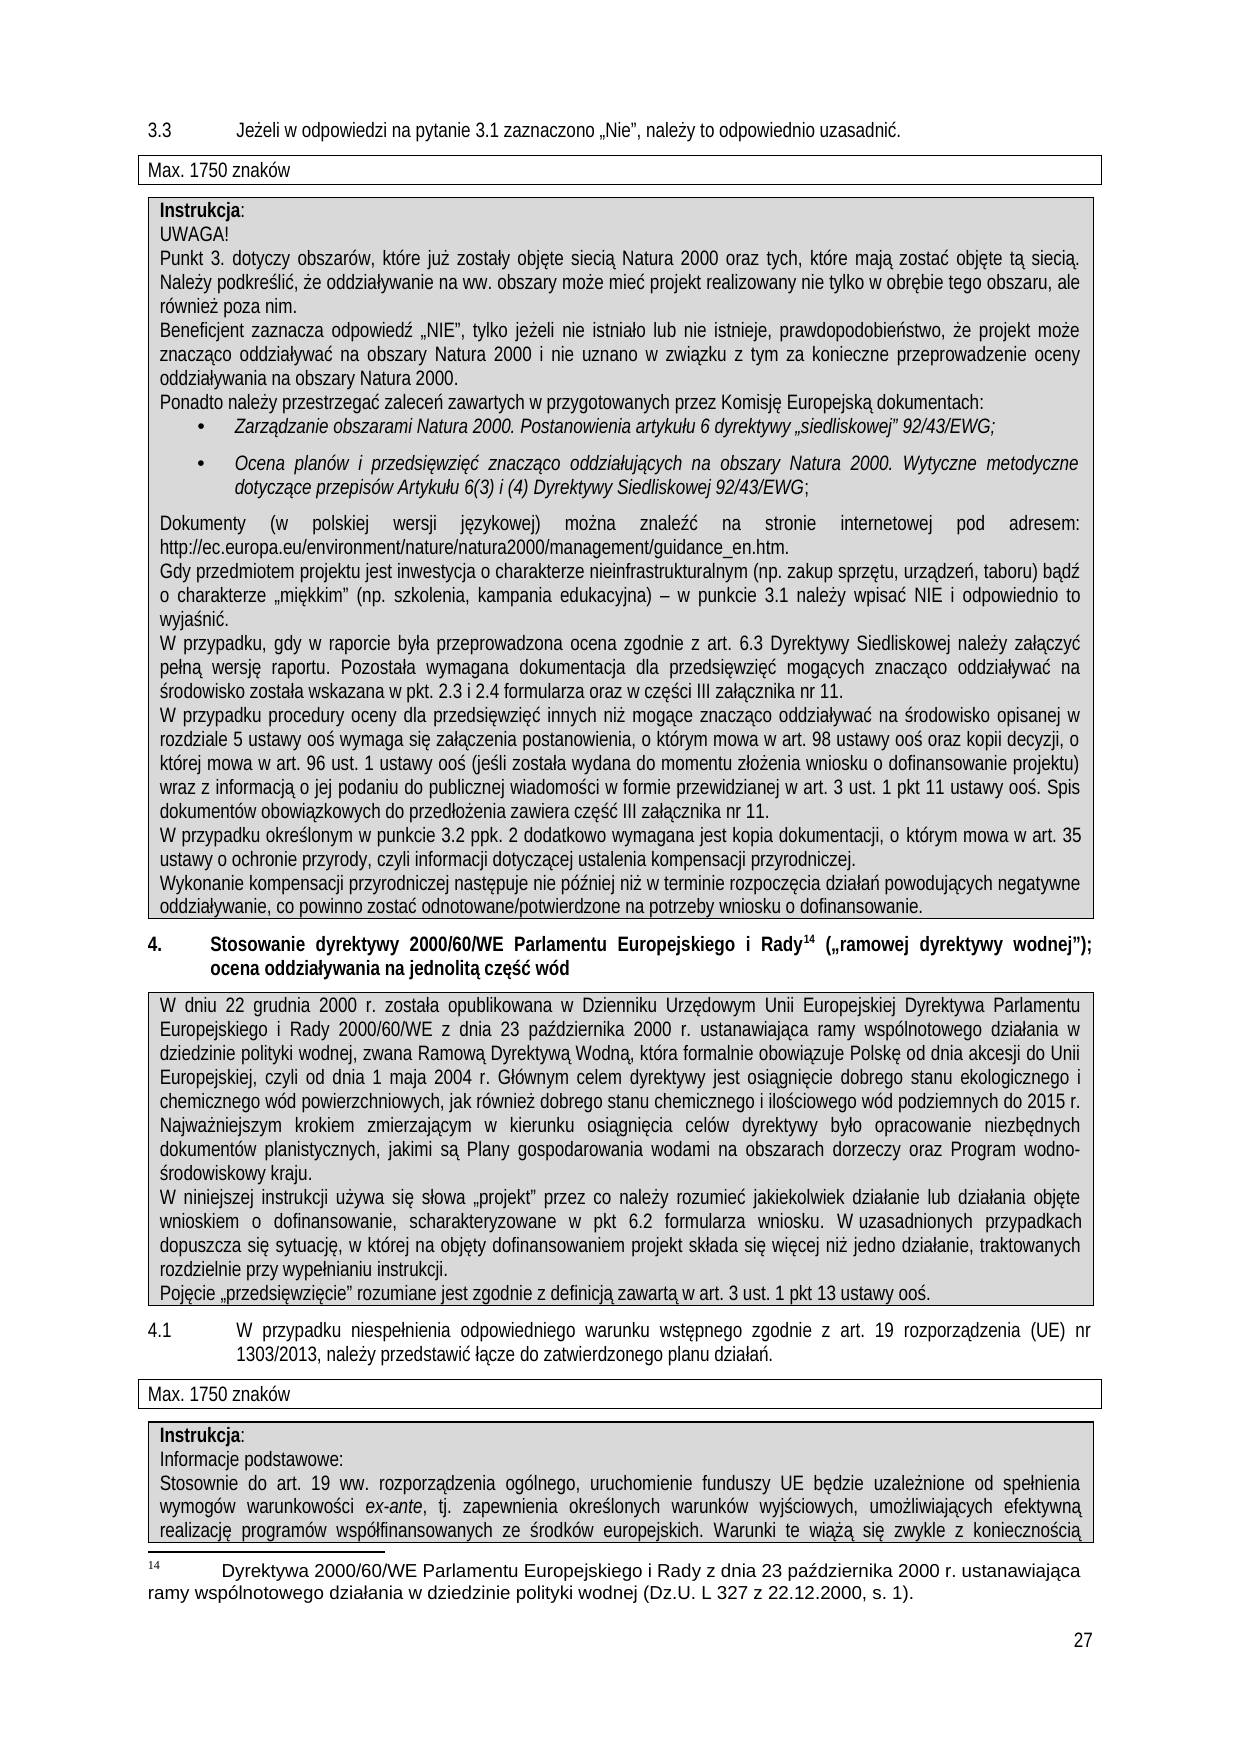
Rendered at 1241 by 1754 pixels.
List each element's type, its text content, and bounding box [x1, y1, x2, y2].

text 3.3 Jeżeli w odpowiedzi na pytanie 3.1 zaznaczono „Nie”, należy to odpowiednio uzasadnić. [148, 118, 1093, 142]
text Max. 1750 znaków [139, 1380, 1101, 1408]
text Max. 1750 znaków [139, 156, 1101, 184]
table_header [149, 1423, 1093, 1542]
table_header W dniu 22 grudnia 2000 r. została opublikowana w Dzienniku Urzędowym Unii Europejskiej Dyrektywa Parlamentu Europejskiego i Rady 2000/60/WE z dnia 23 października 2000 r. ustanawiająca ramy wspólnotowego działania w dziedzinie polityki wodnej, zwana Ramową Dyrektywą Wodną, która formalnie obowiązuje Polskę od dnia akcesji do Unii Europejskiej, czyli od dnia 1 maja 2004 r. Głównym celem dyrektywy jest osiągnięcie dobrego stanu ekologicznego i chemicznego wód powierzchniowych, jak również dobrego stanu chemicznego i ilościowego wód podziemnych do 2015 r. Najważniejszym krokiem zmierzającym w kierunku osiągnięcia celów dyrektywy było opracowanie niezbędnych dokumentów planistycznych, jakimi są Plany gospodarowania wodami na obszarach dorzeczy oraz Program wodno-środowiskowy kraju. W niniejszej instrukcji używa się słowa „projekt” przez co należy rozumieć jakiekolwiek działanie lub działania objęte wnioskiem o dofinansowanie, scharakteryzowane w pkt 6.2 formularza wniosku. W uzasadnionych przypadkach dopuszcza się sytuację, w której na objęty dofinansowaniem projekt składa się więcej niż jedno działanie, traktowanych rozdzielnie przy wypełnianiu instrukcji. Pojęcie „przedsięwzięcie” rozumiane jest zgodnie z definicją zawartą w art. 3 ust. 1 pkt 13 ustawy ooś. [149, 993, 1093, 1305]
text 4. Stosowanie dyrektywy 2000/60/WE Parlamentu Europejskiego i Rady („ramowej dyrektywy wodnej”); ocena oddziaływania na jednolitą część wód [148, 932, 1093, 980]
text 4.1 W przypadku niespełnienia odpowiedniego warunku wstępnego zgodnie z art. 19 rozporządzenia (UE) nr 1303/2013, należy przedstawić łącze do zatwierdzonego planu działań. [148, 1318, 1093, 1366]
table_header Instrukcja: UWAGA! Punkt 3. dotyczy obszarów, które już zostały objęte siecią Natura 2000 oraz tych, które mają zostać objęte tą siecią. Należy podkreślić, że oddziaływanie na ww. obszary może mieć projekt realizowany nie tylko w obrębie tego obszaru, ale również poza nim. Beneficjent zaznacza odpowiedź „NIE”, tylko jeżeli nie istniało lub nie istnieje, prawdopodobieństwo, że projekt może znacząco oddziaływać na obszary Natura 2000 i nie uznano w związku z tym za konieczne przeprowadzenie oceny oddziaływania na obszary Natura 2000. Ponadto należy przestrzegać zaleceń zawartych w przygotowanych przez Komisję Europejską dokumentach: Zarządzanie obszarami Natura 2000. Postanowienia artykułu 6 dyrektywy „siedliskowej” 92/43/EWG; Ocena planów i przedsięwzięć znacząco oddziałujących na obszary Natura 2000. Wytyczne metodyczne dotyczące przepisów Artykułu 6(3) i (4) Dyrektywy Siedliskowej 92/43/EWG; Dokumenty (w polskiej wersji językowej) można znaleźć na stronie internetowej pod adresem: http://ec.europa.eu/environment/nature/natura2000/management/guidance_en.htm. Gdy przedmiotem projektu jest inwestycja o charakterze nieinfrastrukturalnym (np. zakup sprzętu, urządzeń, taboru) bądź o charakterze „miękkim” (np. szkolenia, kampania edukacyjna) – w punkcie 3.1 należy wpisać NIE i odpowiednio to wyjaśnić. W przypadku, gdy w raporcie była przeprowadzona ocena zgodnie z art. 6.3 Dyrektywy Siedliskowej należy załączyć pełną wersję raportu. Pozostała wymagana dokumentacja dla przedsięwzięć mogących znacząco oddziaływać na środowisko została wskazana w pkt. 2.3 i 2.4 formularza oraz w części III załącznika nr 11. W przypadku procedury oceny dla przedsięwzięć innych niż mogące znacząco oddziaływać na środowisko opisanej w rozdziale 5 ustawy ooś wymaga się załączenia postanowienia, o którym mowa w art. 98 ustawy ooś oraz kopii decyzji, o której mowa w art. 96 ust. 1 ustawy ooś (jeśli została wydana do momentu złożenia wniosku o dofinansowanie projektu) wraz z informacją o jej podaniu do publicznej wiadomości w formie przewidzianej w art. 3 ust. 1 pkt 11 ustawy ooś. Spis dokumentów obowiązkowych do przedłożenia zawiera część III załącznika nr 11. W przypadku określonym w punkcie 3.2 ppk. 2 dodatkowo wymagana jest kopia dokumentacji, o którym mowa w art. 35 ustawy o ochronie przyrody, czyli informacji dotyczącej ustalenia kompensacji przyrodniczej. Wykonanie kompensacji przyrodniczej następuje nie później niż w terminie rozpoczęcia działań powodujących negatywne oddziaływanie, co powinno zostać odnotowane/potwierdzone na potrzeby wniosku o dofinansowanie. [149, 198, 1093, 918]
